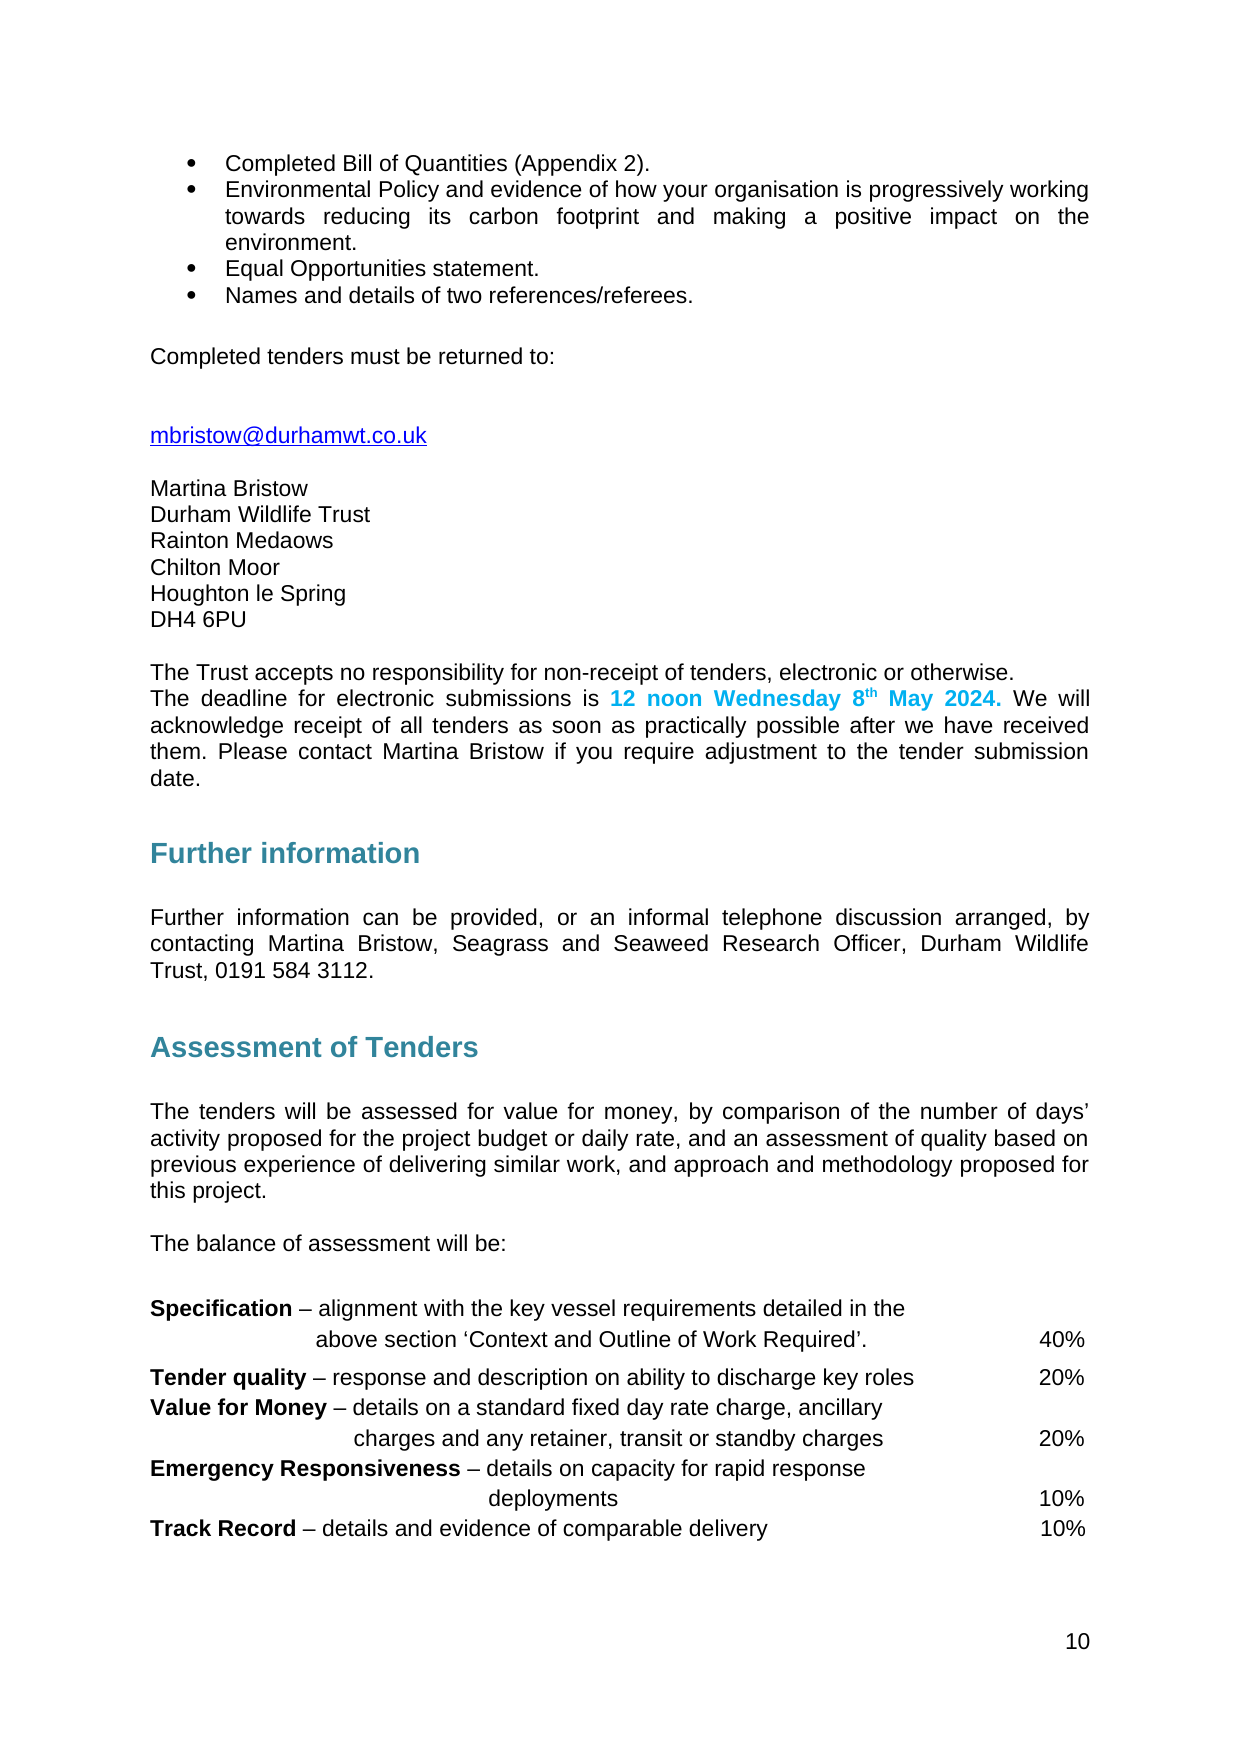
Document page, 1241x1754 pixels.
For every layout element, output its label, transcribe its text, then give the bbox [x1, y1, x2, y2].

text Emergency Responsiveness – details on capacity for rapid response [150, 1455, 1090, 1481]
subtitle Specification – alignment with the key vessel requirements detailed in the [150, 1295, 1090, 1322]
text mbristow@durhamwt.co.uk [150, 422, 1090, 448]
text The balance of assessment will be: [150, 1230, 1090, 1256]
text Completed tenders must be returned to: [150, 343, 1090, 369]
text charges and any retainer, transit or standby charges 20% [150, 1424, 1090, 1451]
text Durham Wildlife Trust [150, 501, 1090, 527]
text deployments 10% [450, 1485, 1090, 1511]
list Environmental Policy and evidence of how your organisation is progressively working towards reducing its carbon footprint and making a positive impact on the environment. [187, 176, 1090, 255]
text Houghton le Spring [150, 580, 1090, 606]
subtitle Assessment of Tenders [150, 1030, 1090, 1064]
text Further information can be provided, or an informal telephone discussion arranged, by contacting Martina Bristow, Seagrass and Seaweed Research Officer, Durham Wildlife Trust, 0191 584 3112. [150, 904, 1090, 983]
text DH4 6PU [150, 606, 1090, 633]
text Rainton Medaows [150, 527, 1090, 554]
text above section ‘Context and Outline of Work Required’. 40% [150, 1326, 1090, 1352]
list Names and details of two references/referees. [187, 282, 1090, 308]
list Completed Bill of Quantities (Appendix 2). [187, 150, 1090, 176]
text The deadline for electronic submissions is 12 noon Wednesday 8th May 2024. We will acknowledge receipt of all tenders as soon as practically possible after we have received them. Please contact Martina Bristow if you require adjustment to the tender submission date. [150, 685, 1090, 791]
text The tenders will be assessed for value for money, by comparison of the number of days’ activity proposed for the project budget or daily rate, and an assessment of quality based on previous experience of delivering similar work, and approach and methodology proposed for this project. [150, 1098, 1090, 1204]
text Track Record – details and evidence of comparable delivery 10% [150, 1515, 1090, 1541]
list Equal Opportunities statement. [187, 255, 1090, 282]
text Value for Money – details on a standard fixed day rate charge, ancillary [150, 1394, 1090, 1421]
text Tender quality – response and description on ability to discharge key roles 20% [150, 1364, 1090, 1390]
text Chilton Moor [150, 554, 1090, 580]
text The Trust accepts no responsibility for non-receipt of tenders, electronic or otherwise. [150, 659, 1090, 685]
text Martina Bristow [150, 474, 1090, 501]
subtitle Further information [150, 836, 1090, 869]
